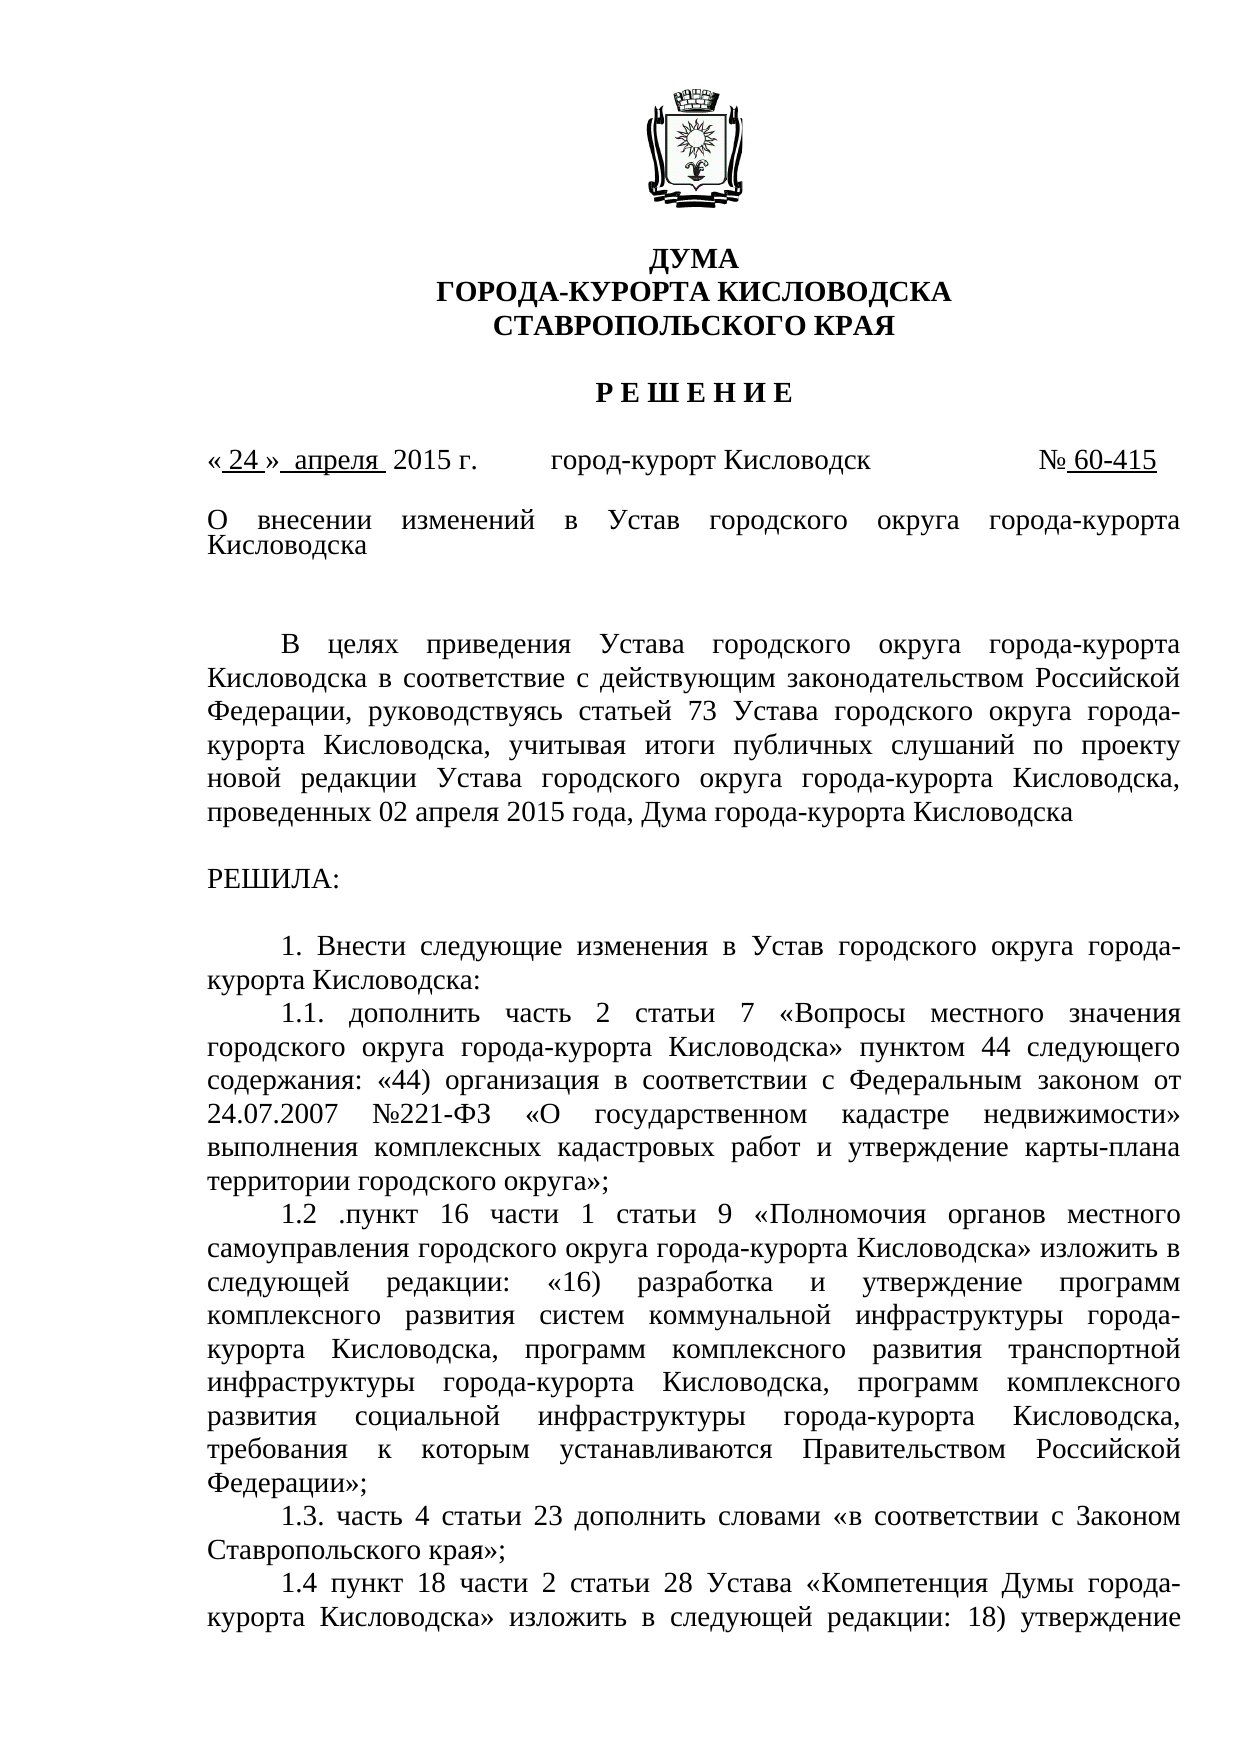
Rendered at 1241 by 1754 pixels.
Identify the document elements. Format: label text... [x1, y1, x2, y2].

text 1.1. дополнить часть 2 статьи 7 «Вопросы местного значения городского округа города-курорта Кисловодска» пунктом 44 следующего содержания: «44) организация в соответствии с Федеральным законом от 24.07.2007 №221-ФЗ «О государственном кадастре недвижимости» выполнения комплексных кадастровых работ и утверждение карты-плана территории городского округа»; [207, 995, 1181, 1197]
text О внесении изменений в Устав городского округа города-курорта Кисловодска [207, 509, 1181, 559]
text 1.3. часть 4 статьи 23 дополнить словами «в соответствии с Законом Ставропольского края»; [207, 1498, 1181, 1566]
text ГОРОДА-КУРОРТА КИСЛОВОДСКА [207, 274, 1181, 308]
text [207, 1566, 1181, 1633]
text Р Е Ш Е Н И Е [207, 375, 1181, 409]
title РЕШИЛА: [207, 861, 1181, 895]
text « 24 » апреля 2015 г. город-курорт Кисловодск № 60-415 [207, 442, 1181, 476]
text В целях приведения Устава городского округа города-курорта Кисловодска в соответствие с действующим законодательством Российской Федерации, руководствуясь статьей 73 Устава городского округа города-курорта Кисловодска, учитывая итоги публичных слушаний по проекту новой редакции Устава городского округа города-курорта Кисловодска, проведенных 02 апреля 2015 года, Дума города-курорта Кисловодска [207, 626, 1181, 828]
text ДУМА [207, 241, 1181, 274]
text 1. Внести следующие изменения в Устав городского округа города-курорта Кисловодска: [207, 928, 1181, 995]
picture [645, 88, 743, 208]
text 1.2 .пункт 16 части 1 статьи 9 «Полномочия органов местного самоуправления городского округа города-курорта Кисловодска» изложить в следующей редакции: «16) разработка и утверждение программ комплексного развития систем коммунальной инфраструктуры города-курорта Кисловодска, программ комплексного развития транспортной инфраструктуры города-курорта Кисловодска, программ комплексного развития социальной инфраструктуры города-курорта Кисловодска, требования к которым устанавливаются Правительством Российской Федерации»; [207, 1197, 1181, 1498]
text СТАВРОПОЛЬСКОГО КРАЯ [207, 308, 1181, 342]
